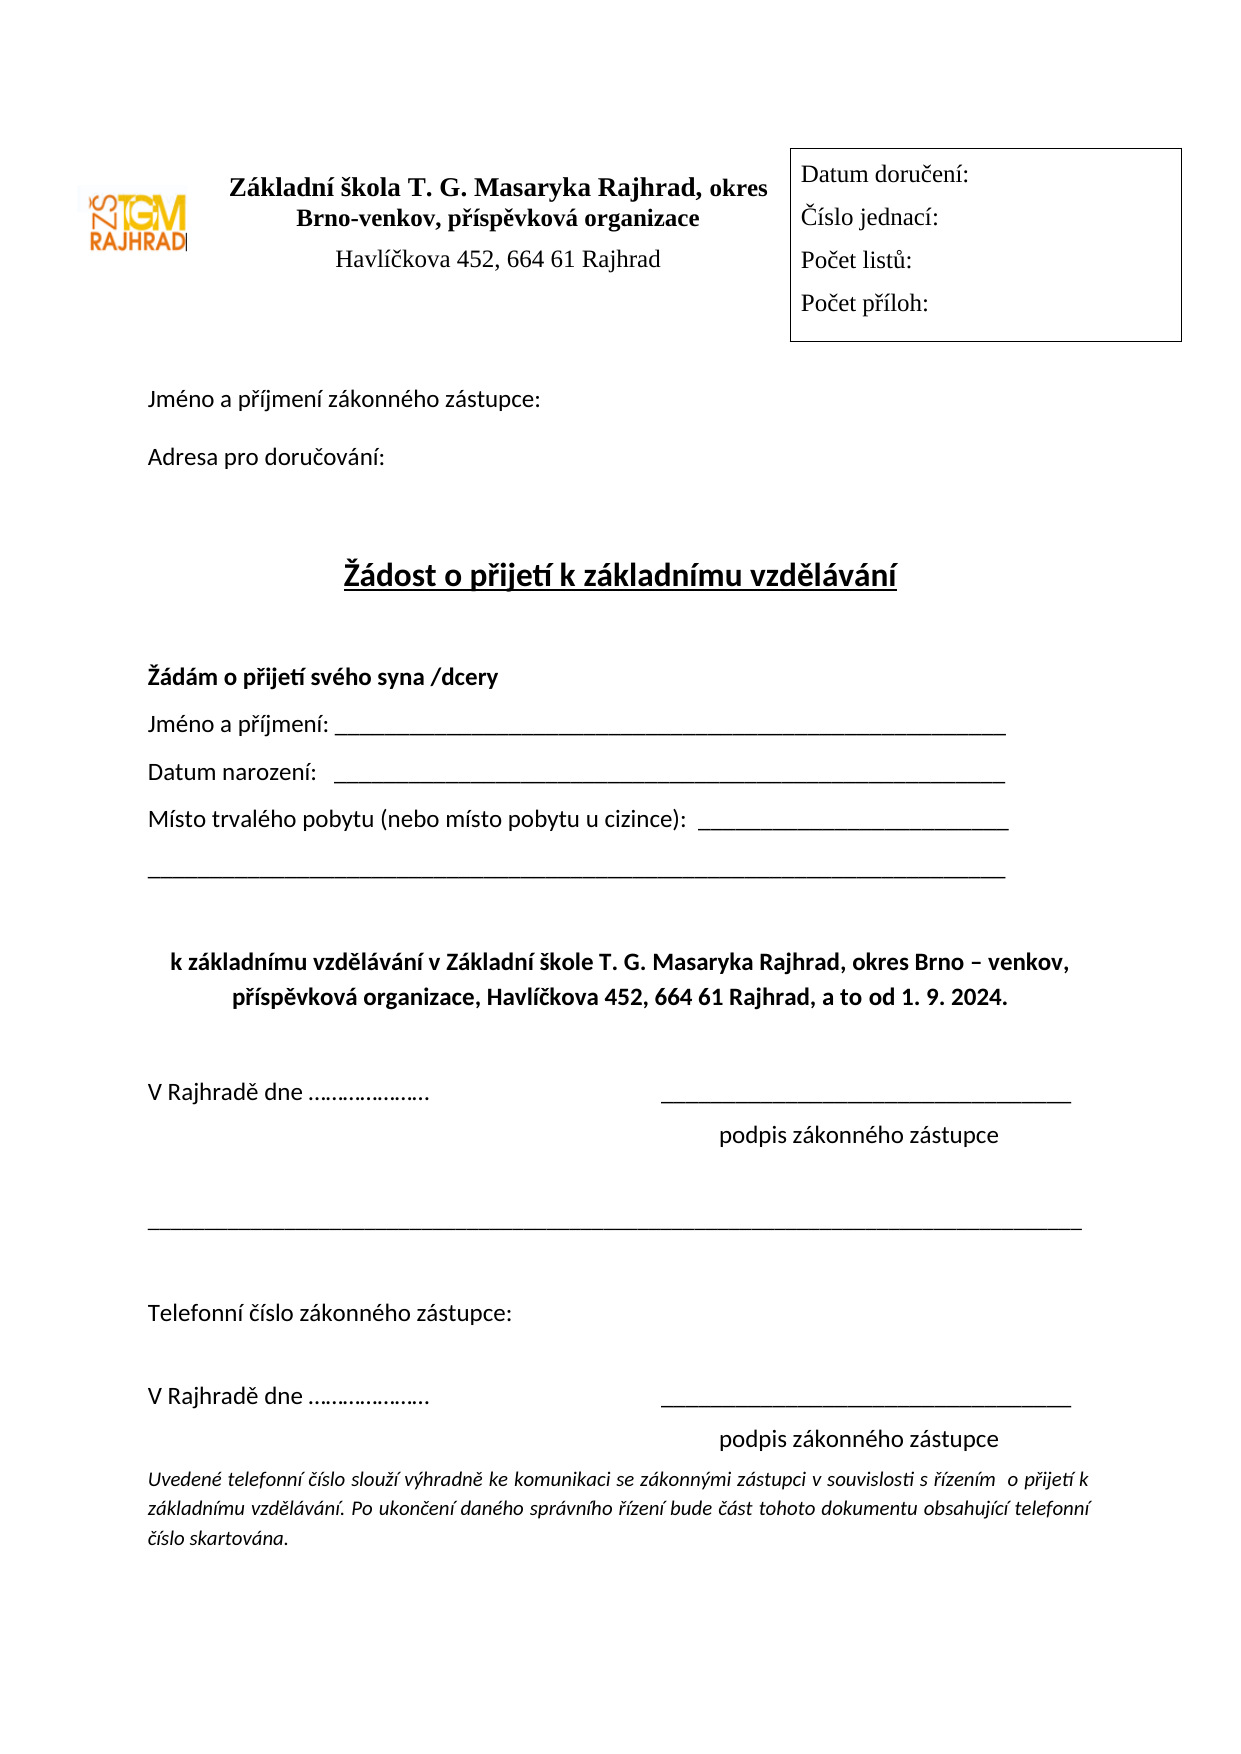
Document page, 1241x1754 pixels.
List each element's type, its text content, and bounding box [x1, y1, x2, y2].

text podpis zákonného zástupce [148, 1119, 1093, 1149]
text k základnímu vzdělávání v Základní škole T. G. Masaryka Rajhrad, okres Brno – venkov, příspěvková organizace, Havlíčkova 452, 664 61 Rajhrad, a to od 1. 9. 2024. [148, 946, 1093, 1011]
text Adresa pro doručování: [148, 441, 1093, 472]
text Jméno a příjmení zákonného zástupce: [148, 383, 1093, 413]
text __________________________________________________________________________________ [148, 1205, 1093, 1233]
text Žádám o přijetí svého syna /dcery [148, 661, 1093, 691]
table_header Datum doručení: Číslo jednací: Počet listů: Počet příloh: [791, 149, 1181, 341]
text V Rajhradě dne ………………… _________________________________ [148, 1076, 1093, 1106]
text Místo trvalého pobytu (nebo místo pobytu u cizince): _________________________ [148, 803, 1093, 834]
text podpis zákonného zástupce [148, 1423, 1093, 1454]
table_header Základní škola T. G. Masaryka Rajhrad, okres Brno-venkov, příspěvková organizace Havlíčkova 452, 664 61 Rajhrad [206, 148, 790, 341]
text V Rajhradě dne ………………… _________________________________ [148, 1380, 1093, 1411]
text Jméno a příjmení: ______________________________________________________ [148, 708, 1093, 739]
picture [77, 171, 188, 261]
text Žádost o přijetí k základnímu vzdělávání [148, 554, 1093, 595]
table_header [59, 148, 206, 341]
text Datum narození: ______________________________________________________ [148, 756, 1093, 786]
text Telefonní číslo zákonného zástupce: [148, 1297, 1093, 1327]
text _____________________________________________________________________ [148, 851, 1093, 881]
text Uvedené telefonní číslo slouží výhradně ke komunikaci se zákonnými zástupci v souvislosti s řízením o přijetí k základnímu vzdělávání. Po ukončení daného správního řízení bude část tohoto dokumentu obsahující telefonní číslo skartována. [148, 1466, 1093, 1550]
